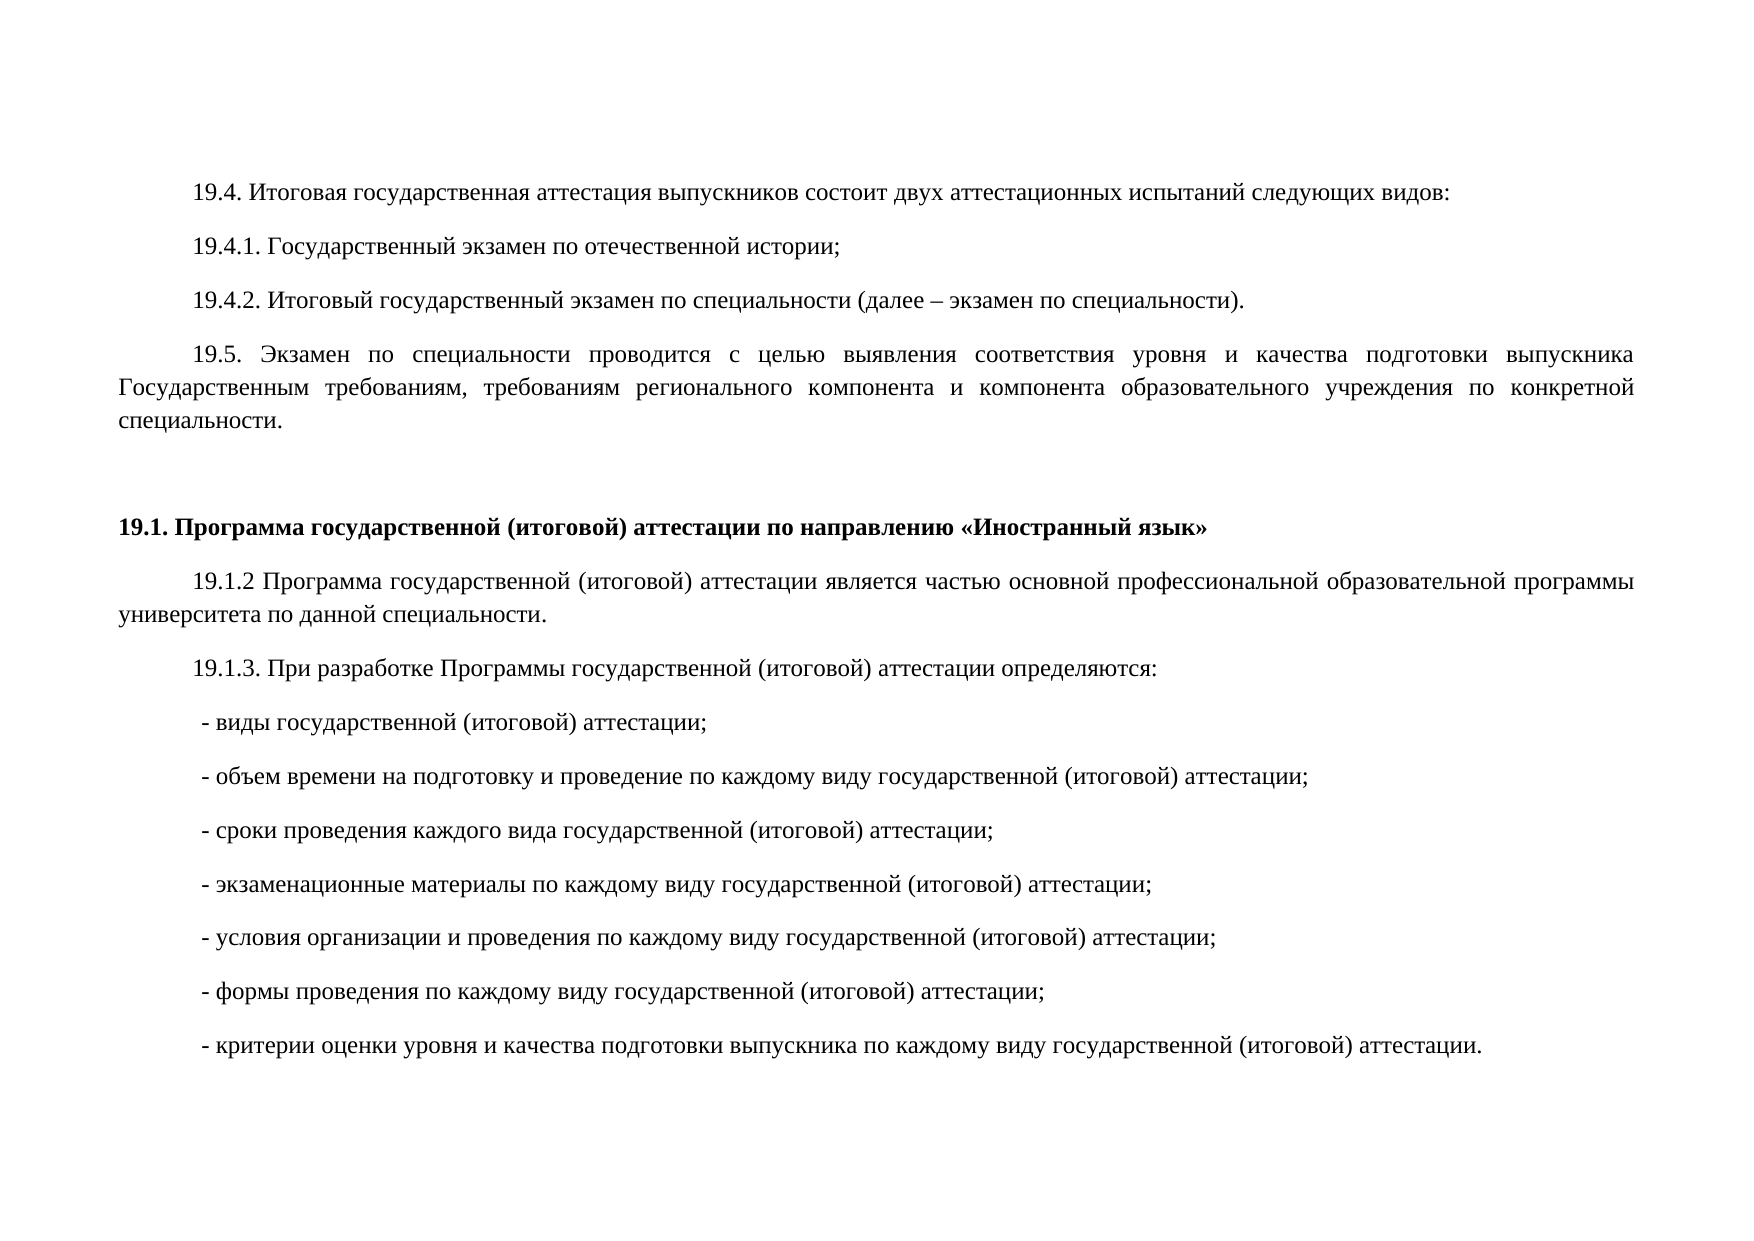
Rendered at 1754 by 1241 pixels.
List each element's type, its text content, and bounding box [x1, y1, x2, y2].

text - виды государственной (итоговой) аттестации; [201, 707, 1636, 736]
text - объем времени на подготовку и проведение по каждому виду государственной (итоговой) аттестации; [201, 761, 1636, 790]
text - условия организации и проведения по каждому виду государственной (итоговой) аттестации; [201, 922, 1636, 951]
text - экзаменационные материалы по каждому виду государственной (итоговой) аттестации; [201, 869, 1636, 897]
text 19.5. Экзамен по специальности проводится с целью выявления соответствия уровня и качества подготовки выпускника Государственным требованиям, требованиям регионального компонента и компонента образовательного учреждения по конкретной специальности. [118, 339, 1636, 433]
text 19.4. Итоговая государственная аттестация выпускников состоит двух аттестационных испытаний следующих видов: [118, 177, 1636, 206]
text - формы проведения по каждому виду государственной (итоговой) аттестации; [201, 976, 1636, 1005]
text 19.4.1. Государственный экзамен по отечественной истории; [118, 231, 1636, 260]
text 19.1.3. При разработке Программы государственной (итоговой) аттестации определяются: [118, 653, 1636, 682]
text 19.4.2. Итоговый государственный экзамен по специальности (далее – экзамен по специальности). [118, 285, 1636, 314]
text - критерии оценки уровня и качества подготовки выпускника по каждому виду государственной (итоговой) аттестации. [201, 1030, 1636, 1059]
text - сроки проведения каждого вида государственной (итоговой) аттестации; [201, 815, 1636, 843]
text 19.1.2 Программа государственной (итоговой) аттестации является частью основной профессиональной образовательной программы университета по данной специальности. [118, 566, 1636, 628]
text 19.1. Программа государственной (итоговой) аттестации по направлению «Иностранный язык» [118, 512, 1636, 541]
